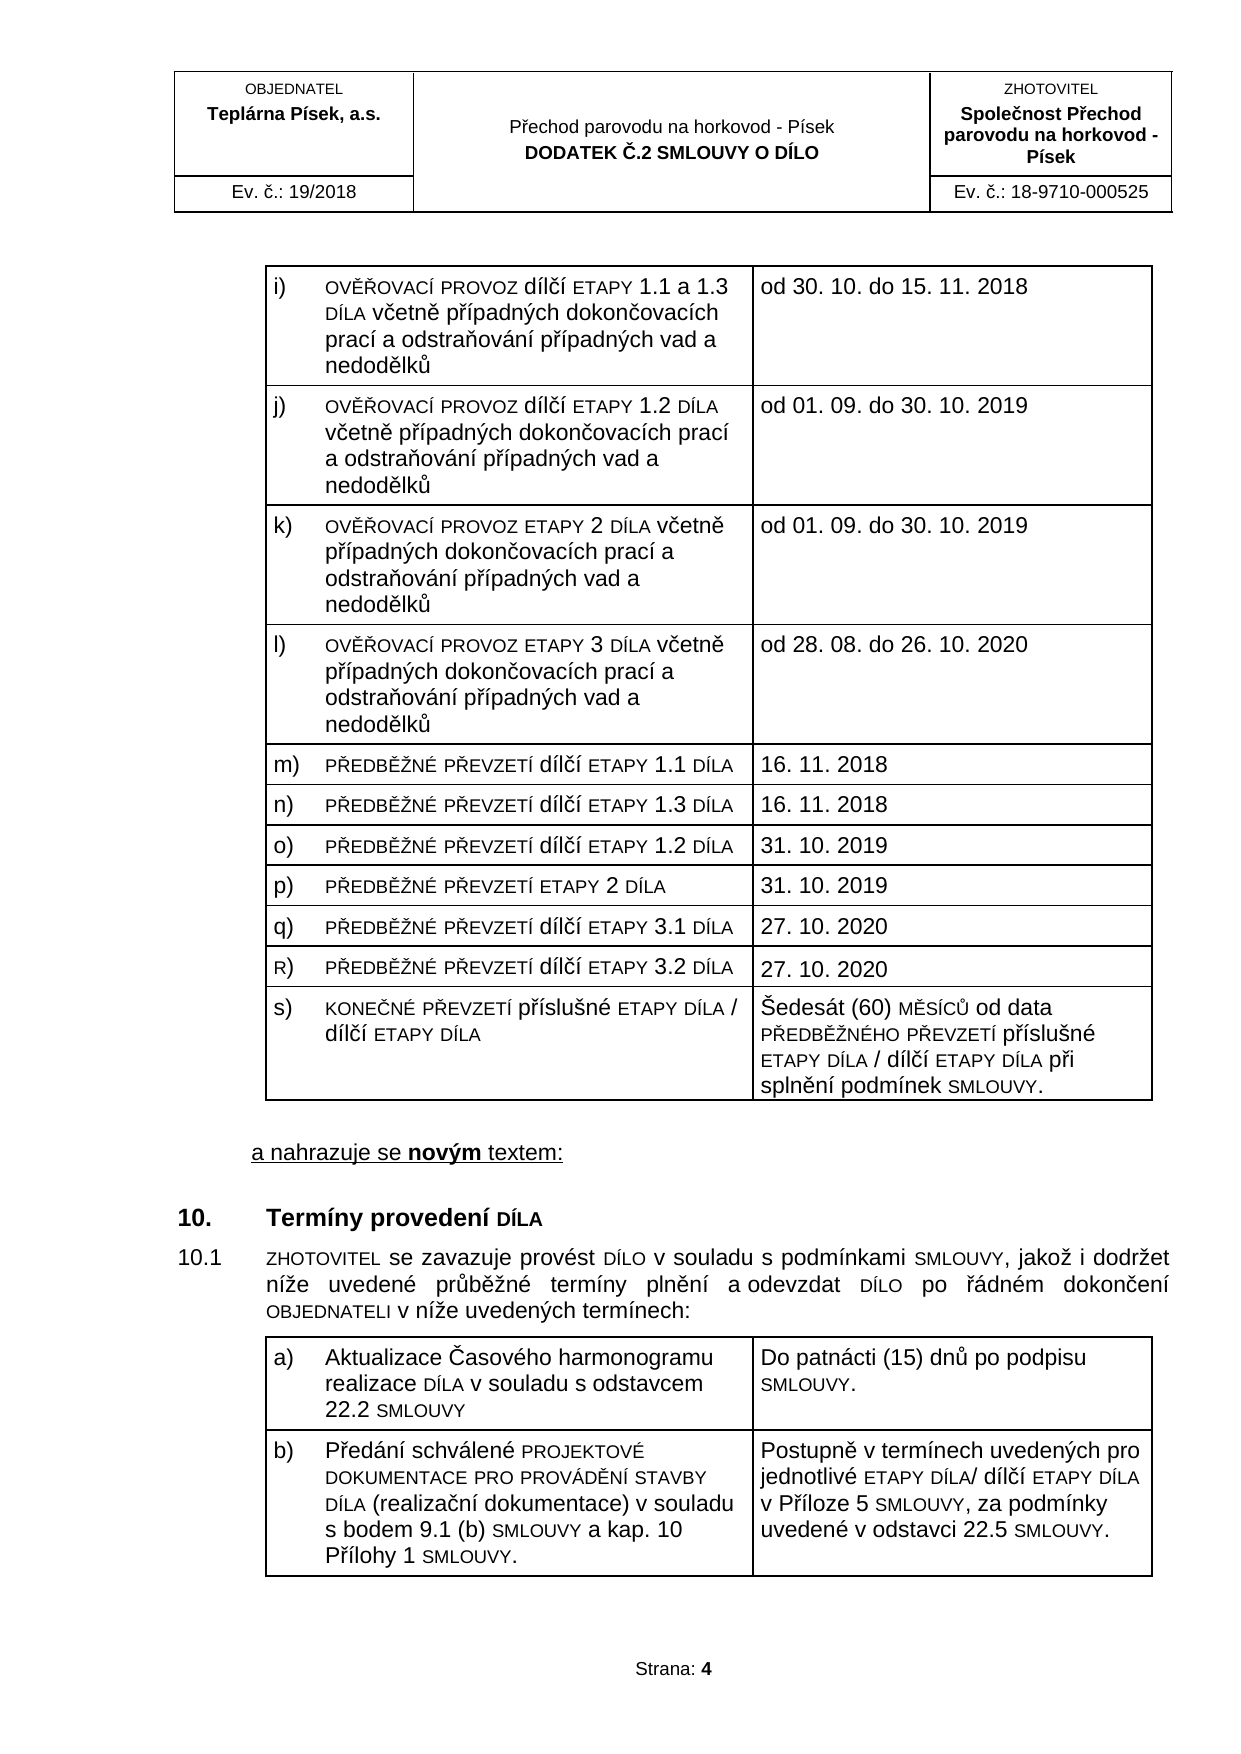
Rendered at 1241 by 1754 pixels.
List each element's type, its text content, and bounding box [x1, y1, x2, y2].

text a nahrazuje se novým textem: [251, 1139, 1169, 1166]
table_cell od 28. 08. do 26. 10. 2020 [754, 625, 1151, 743]
table_cell r) předběžné převzetí dílčí etapy 3.2 díla [267, 947, 752, 986]
table_cell k) ověřovací provoz etapy 2 díla včetně případných dokončovacích prací a odstraňování případných vad a nedodělků [267, 506, 752, 624]
table_cell j) ověřovací provoz dílčí etapy 1.2 díla včetně případných dokončovacích prací a odstraňování případných vad a nedodělků [267, 386, 752, 504]
table_cell od 30. 10. do 15. 11. 2018 [754, 267, 1151, 385]
table_cell 31. 10. 2019 [754, 866, 1151, 905]
table_cell n) předběžné převzetí dílčí etapy 1.3 díla [267, 785, 752, 824]
table_cell m) předběžné převzetí dílčí etapy 1.1 díla [267, 745, 752, 783]
table_cell b) Předání schválené projektové dokumentace pro provádění stavby díla (realizační dokumentace) v souladu s bodem 9.1 (b) smlouvy a kap. 10 Přílohy 1 smlouvy. [267, 1431, 752, 1575]
table_cell o) předběžné převzetí dílčí etapy 1.2 díla [267, 826, 752, 864]
table_cell Postupně v termínech uvedených pro jednotlivé etapy díla/ dílčí etapy díla v Příloze 5 smlouvy, za podmínky uvedené v odstavci 22.5 smlouvy. [754, 1431, 1151, 1575]
table_cell od 01. 09. do 30. 10. 2019 [754, 506, 1151, 624]
table_cell l) ověřovací provoz etapy 3 díla včetně případných dokončovacích prací a odstraňování případných vad a nedodělků [267, 625, 752, 743]
table_cell p) předběžné převzetí etapy 2 díla [267, 866, 752, 905]
table_header Do patnácti (15) dnů po podpisu smlouvy. [754, 1338, 1151, 1429]
table_cell 16. 11. 2018 [754, 785, 1151, 824]
table_header a) Aktualizace Časového harmonogramu realizace díla v souladu s odstavcem 22.2 smlouvy [267, 1338, 752, 1429]
table_cell q) předběžné převzetí dílčí etapy 3.1 díla [267, 906, 752, 945]
table_cell 27. 10. 2020 [754, 906, 1151, 945]
table_cell i) ověřovací provoz dílčí etapy 1.1 a 1.3 díla včetně případných dokončovacích prací a odstraňování případných vad a nedodělků [267, 267, 752, 385]
table_cell 16. 11. 2018 [754, 745, 1151, 783]
table_cell s) konečné převzetí příslušné etapy díla / dílčí etapy díla [267, 987, 752, 1099]
list 10.1 zhotovitel se zavazuje provést dílo v souladu s podmínkami smlouvy, jakož i dodržet níže uvedené průběžné termíny plnění a odevzdat dílo po řádném dokončení objednateli v níže uvedených termínech: [177, 1244, 1169, 1323]
table_cell 31. 10. 2019 [754, 826, 1151, 864]
list 10. Termíny provedení díla [177, 1203, 1169, 1232]
table_cell Šedesát (60) měsíců od data předběžného převzetí příslušné etapy díla / dílčí etapy díla při splnění podmínek smlouvy. [754, 987, 1151, 1099]
table_cell 27. 10. 2020 [754, 947, 1151, 986]
table_cell od 01. 09. do 30. 10. 2019 [754, 386, 1151, 504]
